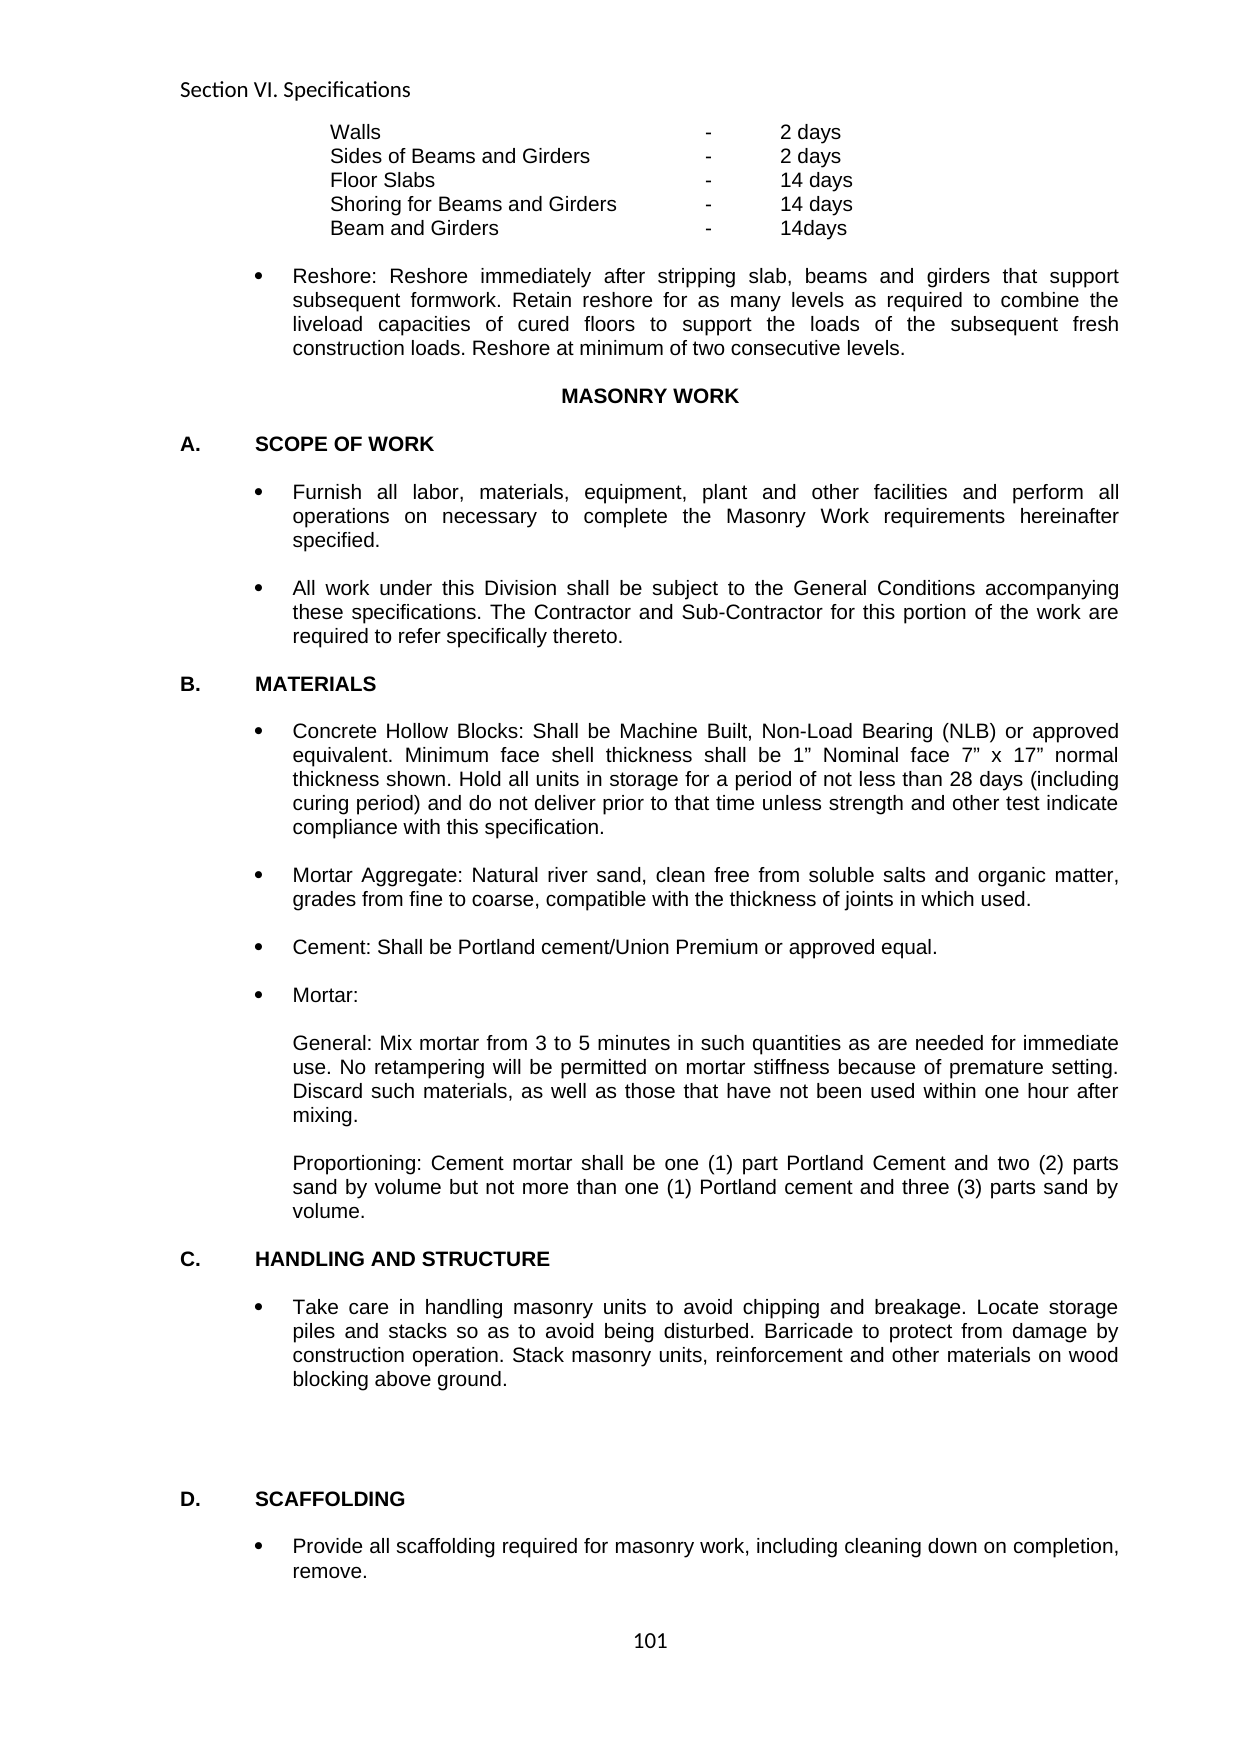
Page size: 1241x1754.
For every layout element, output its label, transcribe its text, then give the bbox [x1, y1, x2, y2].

text Walls - 2 days [330, 120, 1120, 144]
text A. SCOPE OF WORK [180, 432, 1120, 456]
list Mortar: [255, 983, 1120, 1007]
text MASONRY WORK [180, 384, 1120, 408]
list Cement: Shall be Portland cement/Union Premium or approved equal. [255, 935, 1120, 959]
text Shoring for Beams and Girders - 14 days [330, 192, 1120, 216]
list All work under this Division shall be subject to the General Conditions accompanying these specifications. The Contractor and Sub-Contractor for this portion of the work are required to refer specifically thereto. [255, 575, 1120, 647]
text Proportioning: Cement mortar shall be one (1) part Portland Cement and two (2) parts sand by volume but not more than one (1) Portland cement and three (3) parts sand by volume. [292, 1151, 1120, 1223]
list Furnish all labor, materials, equipment, plant and other facilities and perform all operations on necessary to complete the Masonry Work requirements hereinafter specified. [255, 479, 1120, 551]
list Reshore: Reshore immediately after stripping slab, beams and girders that support subsequent formwork. Retain reshore for as many levels as required to combine the liveload capacities of cured floors to support the loads of the subsequent fresh construction loads. Reshore at minimum of two consecutive levels. [255, 264, 1120, 360]
list Take care in handling masonry units to avoid chipping and breakage. Locate storage piles and stacks so as to avoid being disturbed. Barricade to protect from damage by construction operation. Stack masonry units, reinforcement and other materials on wood blocking above ground. [255, 1295, 1120, 1391]
list Mortar Aggregate: Natural river sand, clean free from soluble salts and organic matter, grades from fine to coarse, compatible with the thickness of joints in which used. [255, 863, 1120, 911]
text B. MATERIALS [180, 671, 1120, 695]
text Beam and Girders - 14days [330, 216, 1120, 240]
text Sides of Beams and Girders - 2 days [330, 144, 1120, 168]
text General: Mix mortar from 3 to 5 minutes in such quantities as are needed for immediate use. No retampering will be permitted on mortar stiffness because of premature setting. Discard such materials, as well as those that have not been used within one hour after mixing. [292, 1031, 1120, 1127]
text D. SCAFFOLDING [180, 1486, 1120, 1510]
list Provide all scaffolding required for masonry work, including cleaning down on completion, remove. [255, 1534, 1120, 1582]
text Floor Slabs - 14 days [330, 168, 1120, 192]
list Concrete Hollow Blocks: Shall be Machine Built, Non-Load Bearing (NLB) or approved equivalent. Minimum face shell thickness shall be 1” Nominal face 7” x 17” normal thickness shown. Hold all units in storage for a period of not less than 28 days (including curing period) and do not deliver prior to that time unless strength and other test indicate compliance with this specification. [255, 719, 1120, 839]
text C. HANDLING AND STRUCTURE [180, 1247, 1120, 1271]
